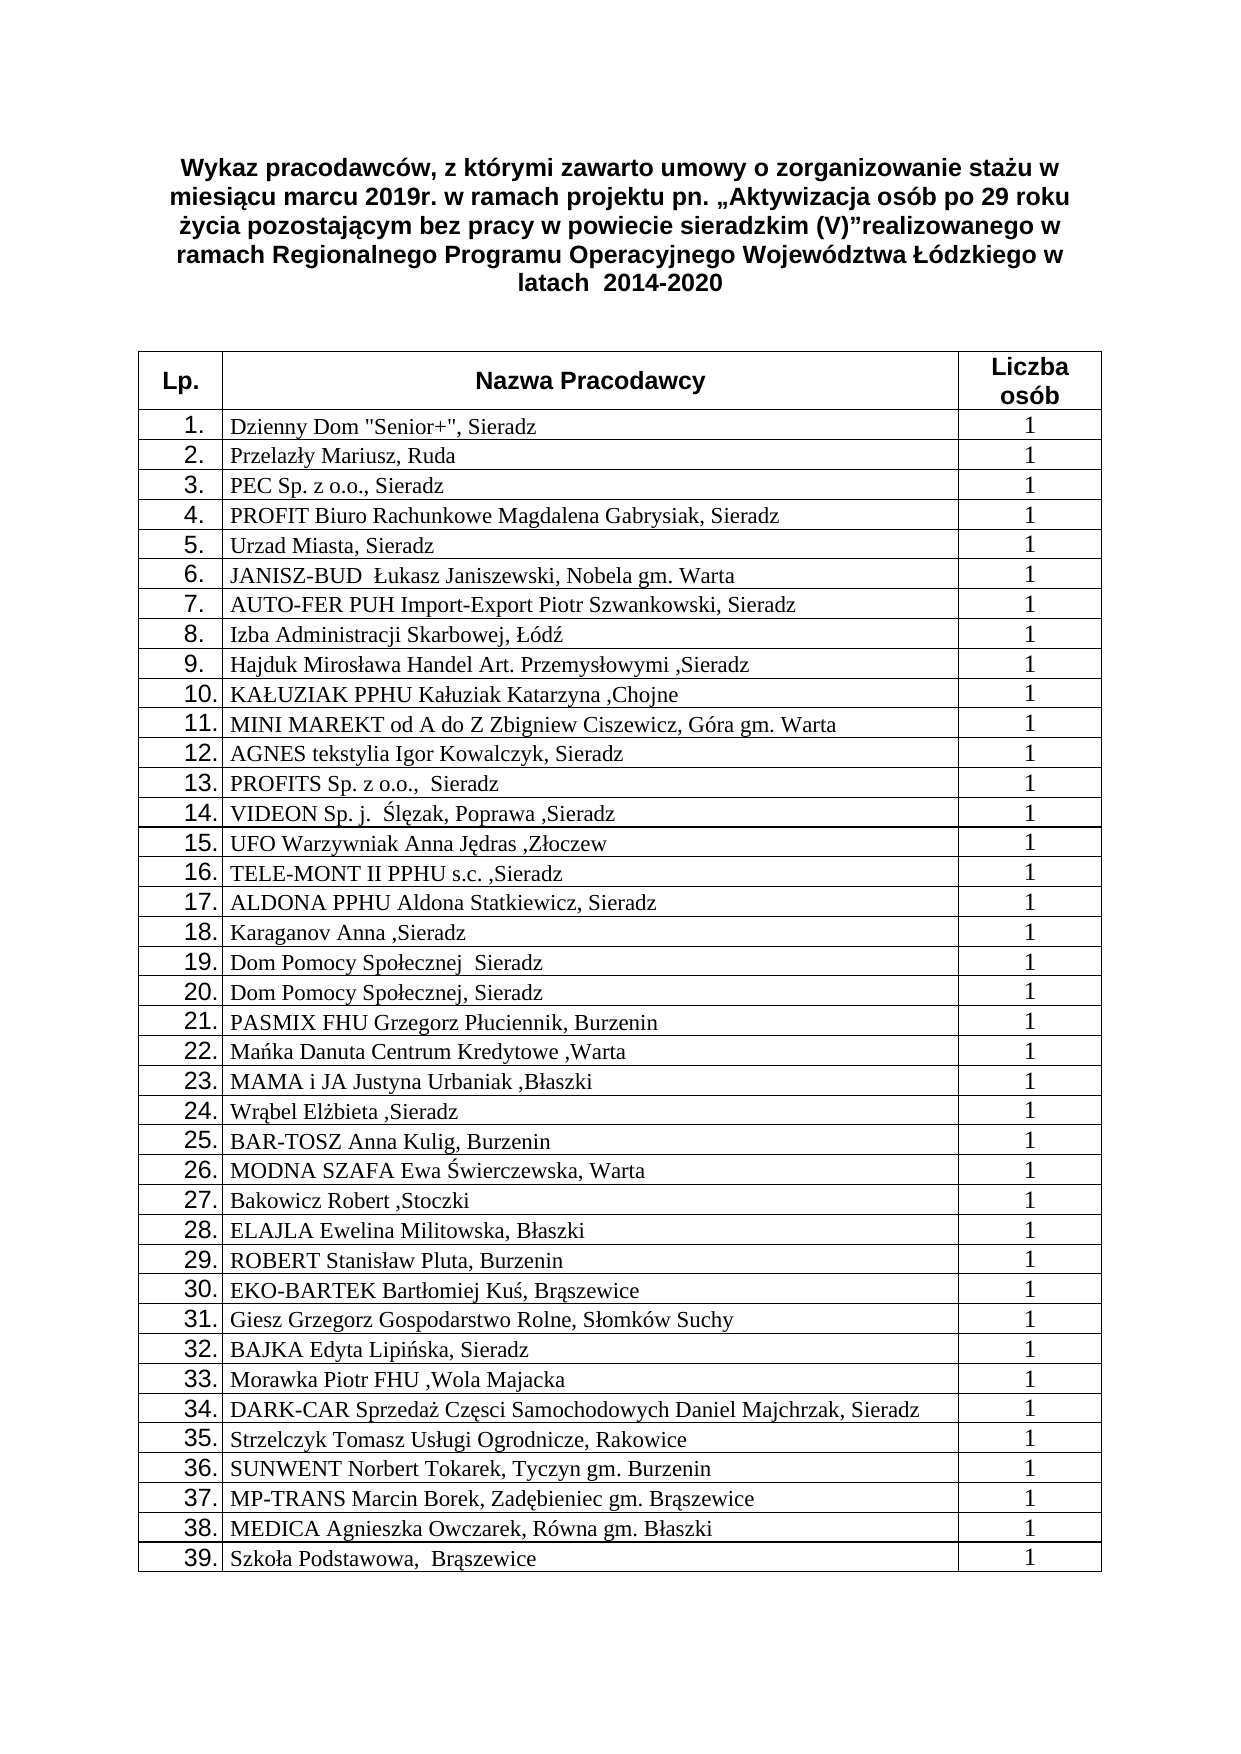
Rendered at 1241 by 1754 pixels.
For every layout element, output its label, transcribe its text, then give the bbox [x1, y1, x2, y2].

table_cell 1 [959, 798, 1101, 826]
table_cell [139, 1453, 222, 1482]
table_cell MINI MAREKT od A do Z Zbigniew Ciszewicz, Góra gm. Warta [223, 708, 958, 737]
table_cell [139, 1036, 222, 1065]
table_cell [139, 1423, 222, 1452]
table_cell DARK-CAR Sprzedaż Częsci Samochodowych Daniel Majchrzak, Sieradz [223, 1394, 958, 1422]
table_cell MAMA i JA Justyna Urbaniak ,Błaszki [223, 1066, 958, 1094]
table_cell [139, 857, 222, 886]
table_cell Dom Pomocy Społecznej Sieradz [223, 947, 958, 975]
table_cell [139, 530, 222, 558]
table_cell [139, 1483, 222, 1512]
table_cell [139, 1006, 222, 1035]
table_cell [139, 1185, 222, 1214]
table_cell [139, 410, 222, 439]
table_cell BAJKA Edyta Lipińska, Sieradz [223, 1334, 958, 1363]
table_cell JANISZ-BUD Łukasz Janiszewski, Nobela gm. Warta [223, 559, 958, 588]
table_cell 1 [959, 1155, 1101, 1184]
table_cell 1 [959, 1394, 1101, 1422]
table_cell [139, 708, 222, 737]
table_cell 1 [959, 1185, 1101, 1214]
table_cell Mańka Danuta Centrum Kredytowe ,Warta [223, 1036, 958, 1065]
table_cell [139, 828, 222, 856]
table_cell Przelazły Mariusz, Ruda [223, 440, 958, 469]
table_cell [139, 917, 222, 946]
table_cell [139, 559, 222, 588]
table_cell 1 [959, 708, 1101, 737]
table_cell 1 [959, 1453, 1101, 1482]
table_cell ALDONA PPHU Aldona Statkiewicz, Sieradz [223, 887, 958, 916]
table_cell PEC Sp. z o.o., Sieradz [223, 470, 958, 499]
table_cell Karaganov Anna ,Sieradz [223, 917, 958, 946]
table_cell [139, 738, 222, 767]
table_cell 1 [959, 649, 1101, 677]
table_cell 1 [959, 1483, 1101, 1512]
table_cell [139, 1543, 222, 1571]
table_cell VIDEON Sp. j. Ślęzak, Poprawa ,Sieradz [223, 798, 958, 826]
table_cell 1 [959, 500, 1101, 528]
table_cell [139, 1155, 222, 1184]
table_header Lp. [139, 352, 222, 409]
table_cell 1 [959, 1513, 1101, 1541]
table_cell UFO Warzywniak Anna Jędras ,Złoczew [223, 828, 958, 856]
table_cell [139, 649, 222, 677]
table_cell [139, 887, 222, 916]
table_cell 1 [959, 679, 1101, 707]
table_cell PASMIX FHU Grzegorz Płuciennik, Burzenin [223, 1006, 958, 1035]
table_cell 1 [959, 470, 1101, 499]
text Wykaz pracodawców, z którymi zawarto umowy o zorganizowanie stażu w miesiącu marcu 2019r. w ramach projektu pn. „Aktywizacja osób po 29 roku życia pozostającym bez pracy w powiecie sieradzkim (V)”realizowanego w ramach Regionalnego Programu Operacyjnego Województwa Łódzkiego w latach 2014-2020 [148, 153, 1093, 297]
table_cell [139, 1096, 222, 1124]
table_cell 1 [959, 1334, 1101, 1363]
table_cell [139, 1364, 222, 1392]
table_cell 1 [959, 976, 1101, 1005]
table_cell [139, 976, 222, 1005]
table_cell BAR-TOSZ Anna Kulig, Burzenin [223, 1125, 958, 1154]
table_cell Giesz Grzegorz Gospodarstwo Rolne, Słomków Suchy [223, 1304, 958, 1333]
table_cell Hajduk Mirosława Handel Art. Przemysłowymi ,Sieradz [223, 649, 958, 677]
table_cell 1 [959, 1543, 1101, 1571]
table_cell Izba Administracji Skarbowej, Łódź [223, 619, 958, 648]
table_cell 1 [959, 1036, 1101, 1065]
table_cell [139, 500, 222, 528]
table_cell Urzad Miasta, Sieradz [223, 530, 958, 558]
table_cell [139, 1334, 222, 1363]
table_cell [139, 1125, 222, 1154]
table_cell EKO-BARTEK Bartłomiej Kuś, Brąszewice [223, 1274, 958, 1303]
table_cell MODNA SZAFA Ewa Świerczewska, Warta [223, 1155, 958, 1184]
table_cell 1 [959, 530, 1101, 558]
table_cell AGNES tekstylia Igor Kowalczyk, Sieradz [223, 738, 958, 767]
table_cell 1 [959, 410, 1101, 439]
table_cell SUNWENT Norbert Tokarek, Tyczyn gm. Burzenin [223, 1453, 958, 1482]
table_cell [139, 1066, 222, 1094]
table_cell Bakowicz Robert ,Stoczki [223, 1185, 958, 1214]
table_cell 1 [959, 559, 1101, 588]
table_cell [139, 1513, 222, 1541]
table_cell [139, 619, 222, 648]
table_cell 1 [959, 1364, 1101, 1392]
table_cell [139, 768, 222, 797]
table_cell 1 [959, 887, 1101, 916]
table_cell 1 [959, 768, 1101, 797]
table_cell Dzienny Dom "Senior+", Sieradz [223, 410, 958, 439]
table_cell TELE-MONT II PPHU s.c. ,Sieradz [223, 857, 958, 886]
table_cell PROFIT Biuro Rachunkowe Magdalena Gabrysiak, Sieradz [223, 500, 958, 528]
table_cell 1 [959, 947, 1101, 975]
table_cell PROFITS Sp. z o.o., Sieradz [223, 768, 958, 797]
table_cell Strzelczyk Tomasz Usługi Ogrodnicze, Rakowice [223, 1423, 958, 1452]
table_cell [139, 589, 222, 618]
table_cell 1 [959, 1304, 1101, 1333]
table_cell 1 [959, 440, 1101, 469]
table_cell [139, 1274, 222, 1303]
table_cell 1 [959, 738, 1101, 767]
table_cell [139, 1304, 222, 1333]
table_cell MEDICA Agnieszka Owczarek, Równa gm. Błaszki [223, 1513, 958, 1541]
table_cell 1 [959, 1423, 1101, 1452]
table_cell 1 [959, 1096, 1101, 1124]
table_cell [139, 1245, 222, 1273]
table_cell [139, 470, 222, 499]
table_cell [139, 947, 222, 975]
table_cell 1 [959, 1245, 1101, 1273]
table_cell 1 [959, 1215, 1101, 1243]
table_cell 1 [959, 917, 1101, 946]
table_cell 1 [959, 857, 1101, 886]
table_cell KAŁUZIAK PPHU Kałuziak Katarzyna ,Chojne [223, 679, 958, 707]
table_cell 1 [959, 828, 1101, 856]
table_cell Wrąbel Elżbieta ,Sieradz [223, 1096, 958, 1124]
table_cell 1 [959, 1274, 1101, 1303]
table_cell Szkoła Podstawowa, Brąszewice [223, 1543, 958, 1571]
table_cell AUTO-FER PUH Import-Export Piotr Szwankowski, Sieradz [223, 589, 958, 618]
table_cell Dom Pomocy Społecznej, Sieradz [223, 976, 958, 1005]
table_cell 1 [959, 1125, 1101, 1154]
table_cell ELAJLA Ewelina Militowska, Błaszki [223, 1215, 958, 1243]
table_cell 1 [959, 589, 1101, 618]
table_cell [139, 798, 222, 826]
table_cell [139, 679, 222, 707]
table_cell [139, 440, 222, 469]
table_cell [139, 1215, 222, 1243]
table_cell MP-TRANS Marcin Borek, Zadębieniec gm. Brąszewice [223, 1483, 958, 1512]
table_cell ROBERT Stanisław Pluta, Burzenin [223, 1245, 958, 1273]
table_cell 1 [959, 619, 1101, 648]
table_cell [139, 1394, 222, 1422]
table_header Liczba osób [959, 352, 1101, 409]
table_cell 1 [959, 1066, 1101, 1094]
table_cell 1 [959, 1006, 1101, 1035]
table_header Nazwa Pracodawcy [223, 352, 958, 409]
table_cell Morawka Piotr FHU ,Wola Majacka [223, 1364, 958, 1392]
